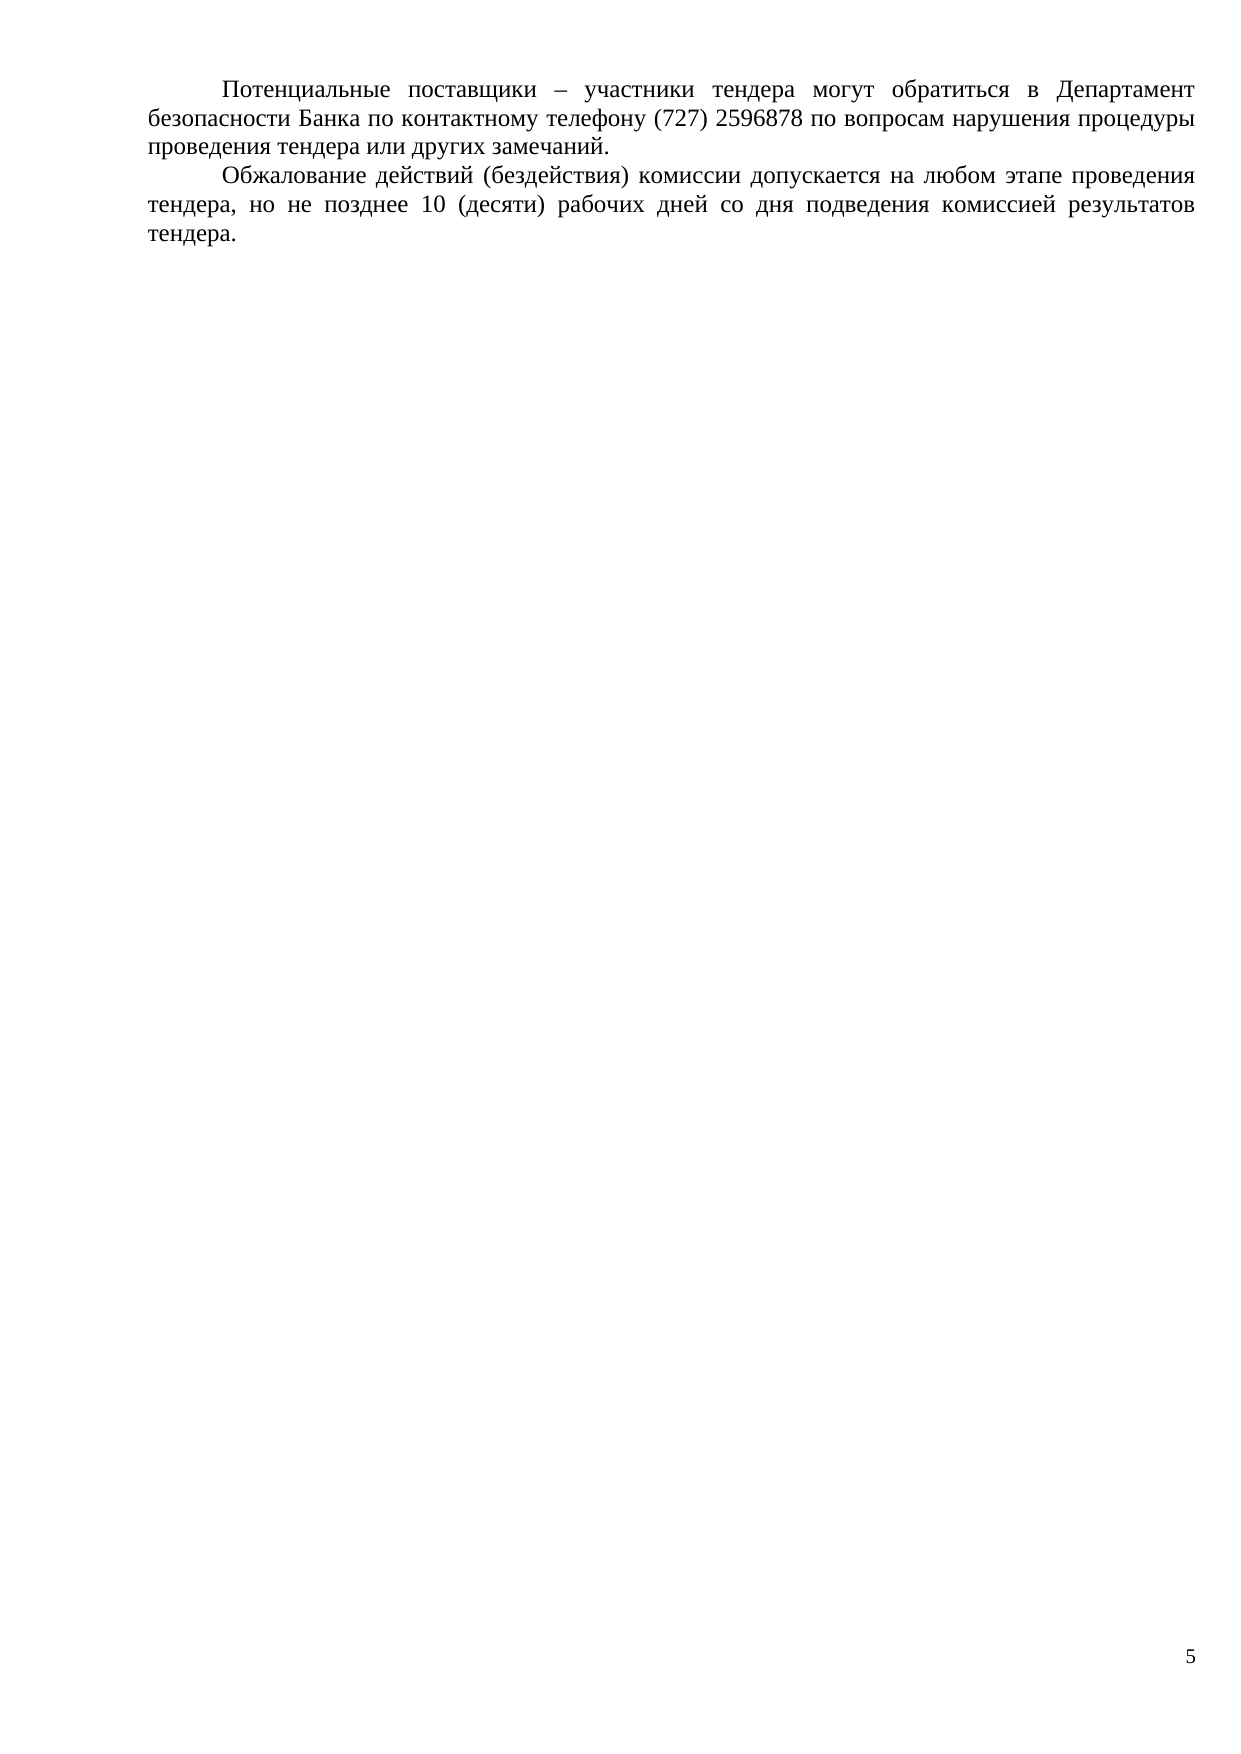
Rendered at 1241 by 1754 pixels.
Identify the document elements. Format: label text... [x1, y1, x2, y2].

text Потенциальные поставщики – участники тендера могут обратиться в Департамент безопасности Банка по контактному телефону (727) 2596878 по вопросам нарушения процедуры проведения тендера или других замечаний. [148, 74, 1196, 160]
text Обжалование действий (бездействия) комиссии допускается на любом этапе проведения тендера, но не позднее 0 (десяти) рабочих дней со дня подведения комиссией результатов тендера. [148, 160, 1196, 246]
